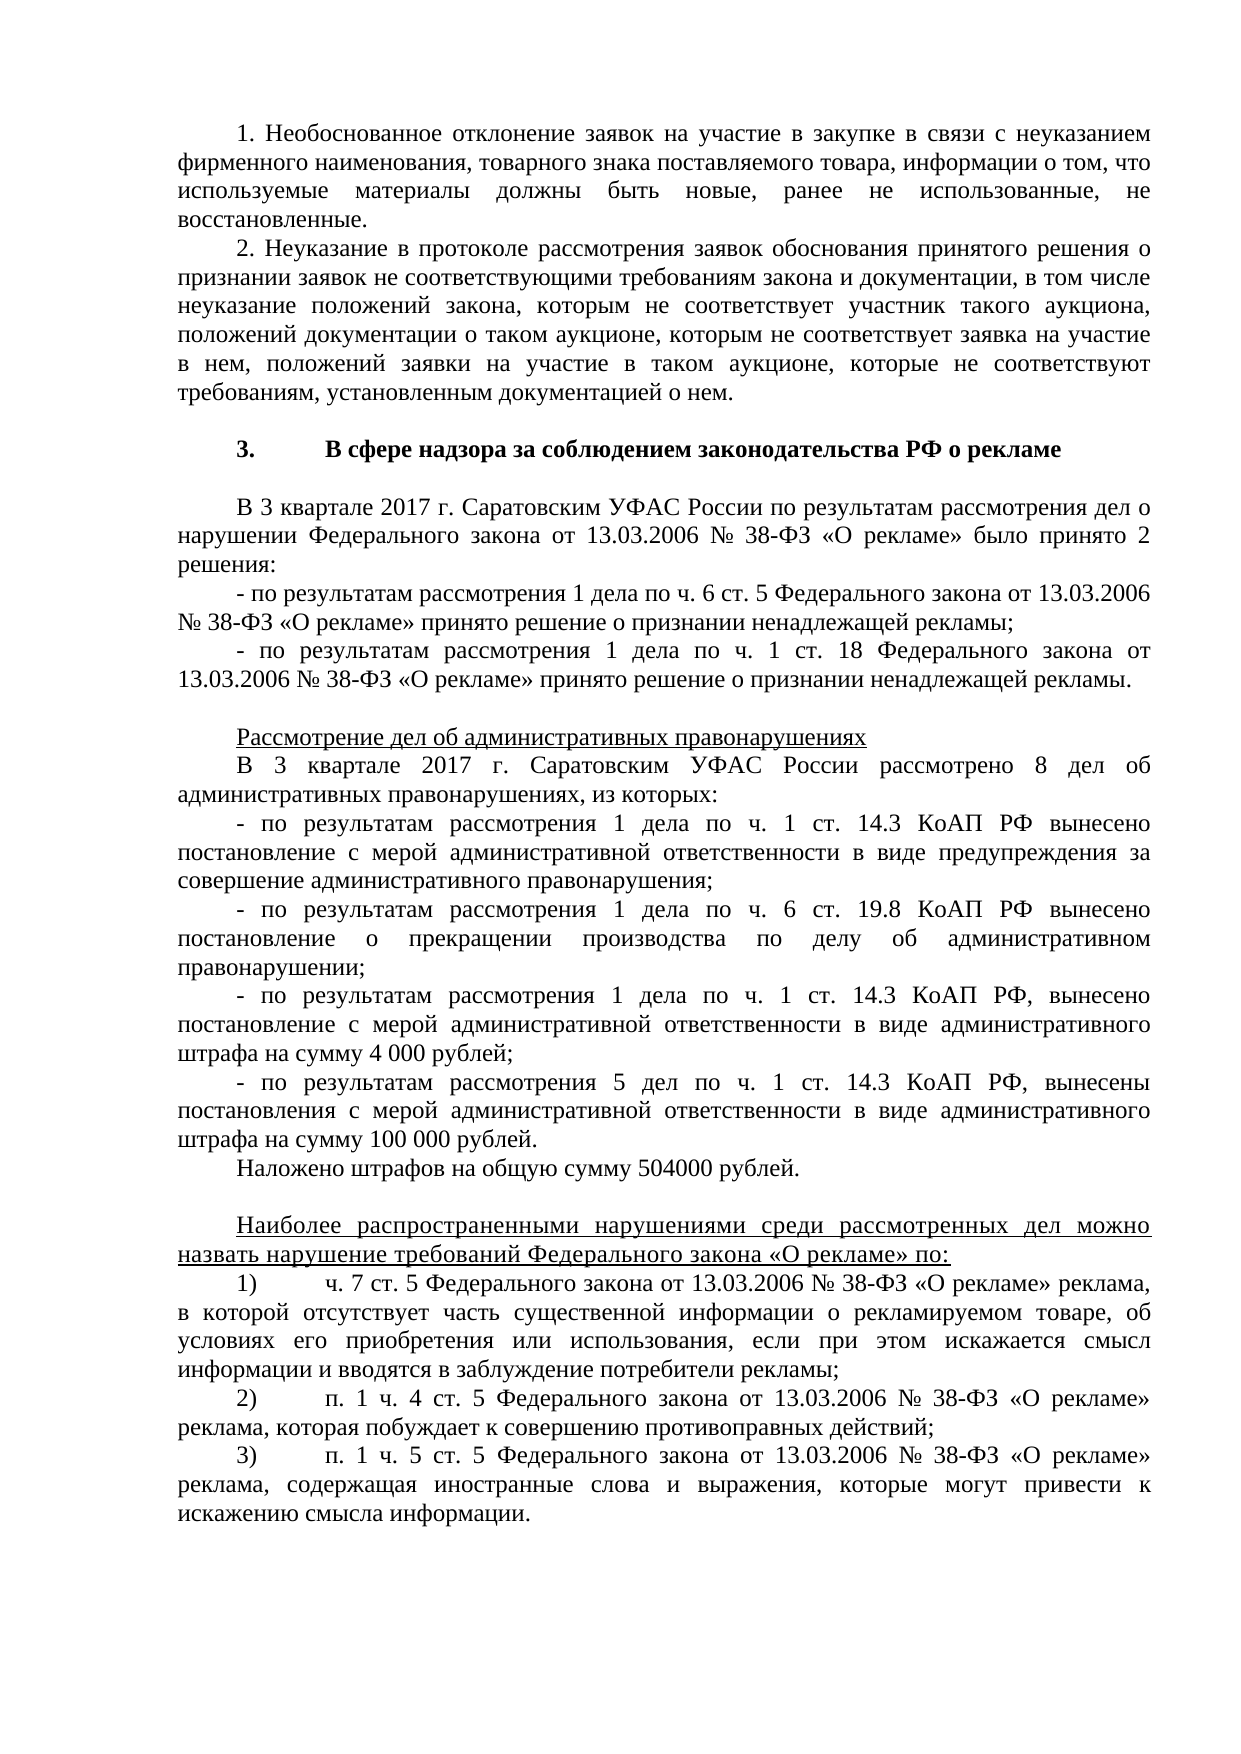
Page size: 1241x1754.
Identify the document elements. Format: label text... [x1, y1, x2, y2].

text Наиболее распространенными нарушениями среди рассмотренных дел можно назвать нарушение требований Федерального закона «О рекламе» по: [177, 1211, 1152, 1268]
text В 3 квартале 2017 г. Саратовским УФАС России по результатам рассмотрения дел о нарушении Федерального закона от 13.03.2006 № 38-ФЗ «О рекламе» было принято 2 решения: [177, 492, 1152, 578]
list п. 1 ч. 5 ст. 5 Федерального закона от 13.03.2006 № 38-ФЗ «О рекламе» реклама, содержащая иностранные слова и выражения, которые могут привести к искажению смысла информации. [177, 1441, 1152, 1527]
list В сфере надзора за соблюдением законодательства РФ о рекламе [177, 434, 1152, 463]
text Наложено штрафов на общую сумму 504000 рублей. [177, 1153, 1152, 1182]
list ч. 7 ст. 5 Федерального закона от 13.03.2006 № 38-ФЗ «О рекламе» реклама, в которой отсутствует часть существенной информации о рекламируемом товаре, об условиях его приобретения или использования, если при этом искажается смысл информации и вводятся в заблуждение потребители рекламы; [177, 1268, 1152, 1383]
list п. 1 ч. 4 ст. 5 Федерального закона от 13.03.2006 № 38-ФЗ «О рекламе» реклама, которая побуждает к совершению противоправных действий; [177, 1383, 1152, 1441]
text В 3 квартале 2017 г. Саратовским УФАС России рассмотрено 8 дел об административных правонарушениях, из которых: [177, 751, 1152, 808]
text - по результатам рассмотрения 1 дела по ч. 1 ст. 14.3 КоАП РФ вынесено постановление с мерой административной ответственности в виде предупреждения за совершение административного правонарушения; [177, 808, 1152, 894]
subtitle - по результатам рассмотрения 1 дела по ч. 6 ст. 19.8 КоАП РФ вынесено постановление о прекращении производства по делу об административном правонарушении; [177, 894, 1152, 981]
text - по результатам рассмотрения 5 дел по ч. 1 ст. 14.3 КоАП РФ, вынесены постановления с мерой административной ответственности в виде административного штрафа на сумму 100 000 рублей. [177, 1067, 1152, 1153]
text - по результатам рассмотрения 1 дела по ч. 1 ст. 18 Федерального закона от 13.03.2006 № 38-ФЗ «О рекламе» принято решение о признании ненадлежащей рекламы. [177, 636, 1152, 693]
text - по результатам рассмотрения 1 дела по ч. 1 ст. 14.3 КоАП РФ, вынесено постановление с мерой административной ответственности в виде административного штрафа на сумму 4 000 рублей; [177, 981, 1152, 1067]
text Рассмотрение дел об административных правонарушениях [177, 722, 1152, 751]
text 1. Необоснованное отклонение заявок на участие в закупке в связи с неуказанием фирменного наименования, товарного знака поставляемого товара, информации о том, что используемые материалы должны быть новые, ранее не использованные, не восстановленные. [177, 118, 1152, 233]
text 2. Неуказание в протоколе рассмотрения заявок обоснования принятого решения о признании заявок не соответствующими требованиям закона и документации, в том числе неуказание положений закона, которым не соответствует участник такого аукциона, положений документации о таком аукционе, которым не соответствует заявка на участие в нем, положений заявки на участие в таком аукционе, которые не соответствуют требованиям, установленным документацией о нем. [177, 233, 1152, 406]
text - по результатам рассмотрения 1 дела по ч. 6 ст. 5 Федерального закона от 13.03.2006 № 38-ФЗ «О рекламе» принято решение о признании ненадлежащей рекламы; [177, 578, 1152, 636]
